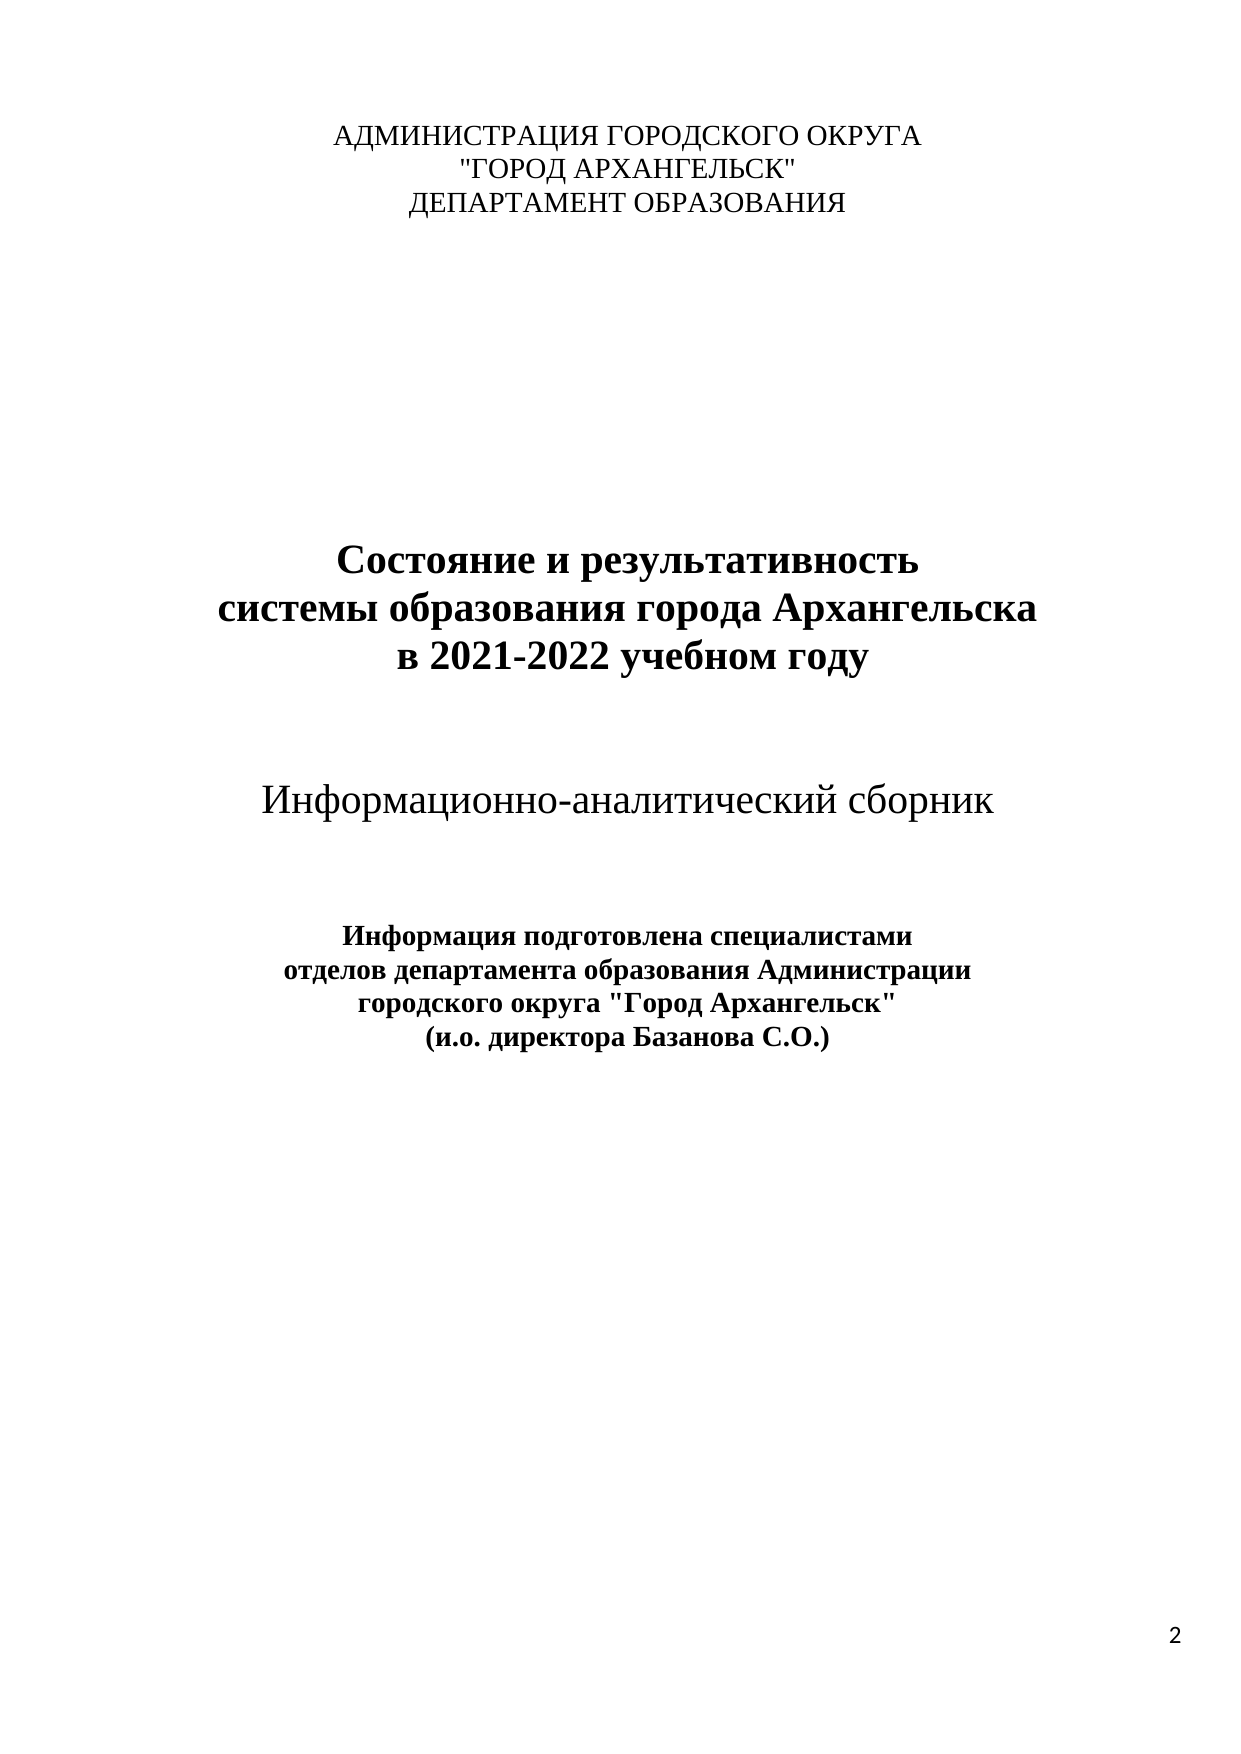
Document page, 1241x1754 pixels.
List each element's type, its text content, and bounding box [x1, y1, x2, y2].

text Информация подготовлена специалистами [74, 918, 1181, 952]
text городского округа "Город Архангельск" [74, 985, 1181, 1019]
text системы образования города Архангельска [74, 583, 1181, 631]
text Состояние и результативность [74, 535, 1181, 583]
text "ГОРОД АРХАНГЕЛЬСК" [74, 152, 1181, 185]
text в 2021-2022 учебном году [74, 631, 1181, 679]
text (и.о. директора Базанова С.О.) [74, 1019, 1181, 1052]
text Информационно-аналитический сборник [74, 774, 1181, 822]
text отделов департамента образования Администрации [74, 952, 1181, 985]
text Администрация ГОРОДСКОГО ОКРУГА [74, 118, 1181, 152]
text ДЕПАРТАМЕНТ ОБРАЗОВАНИЯ [74, 185, 1181, 219]
